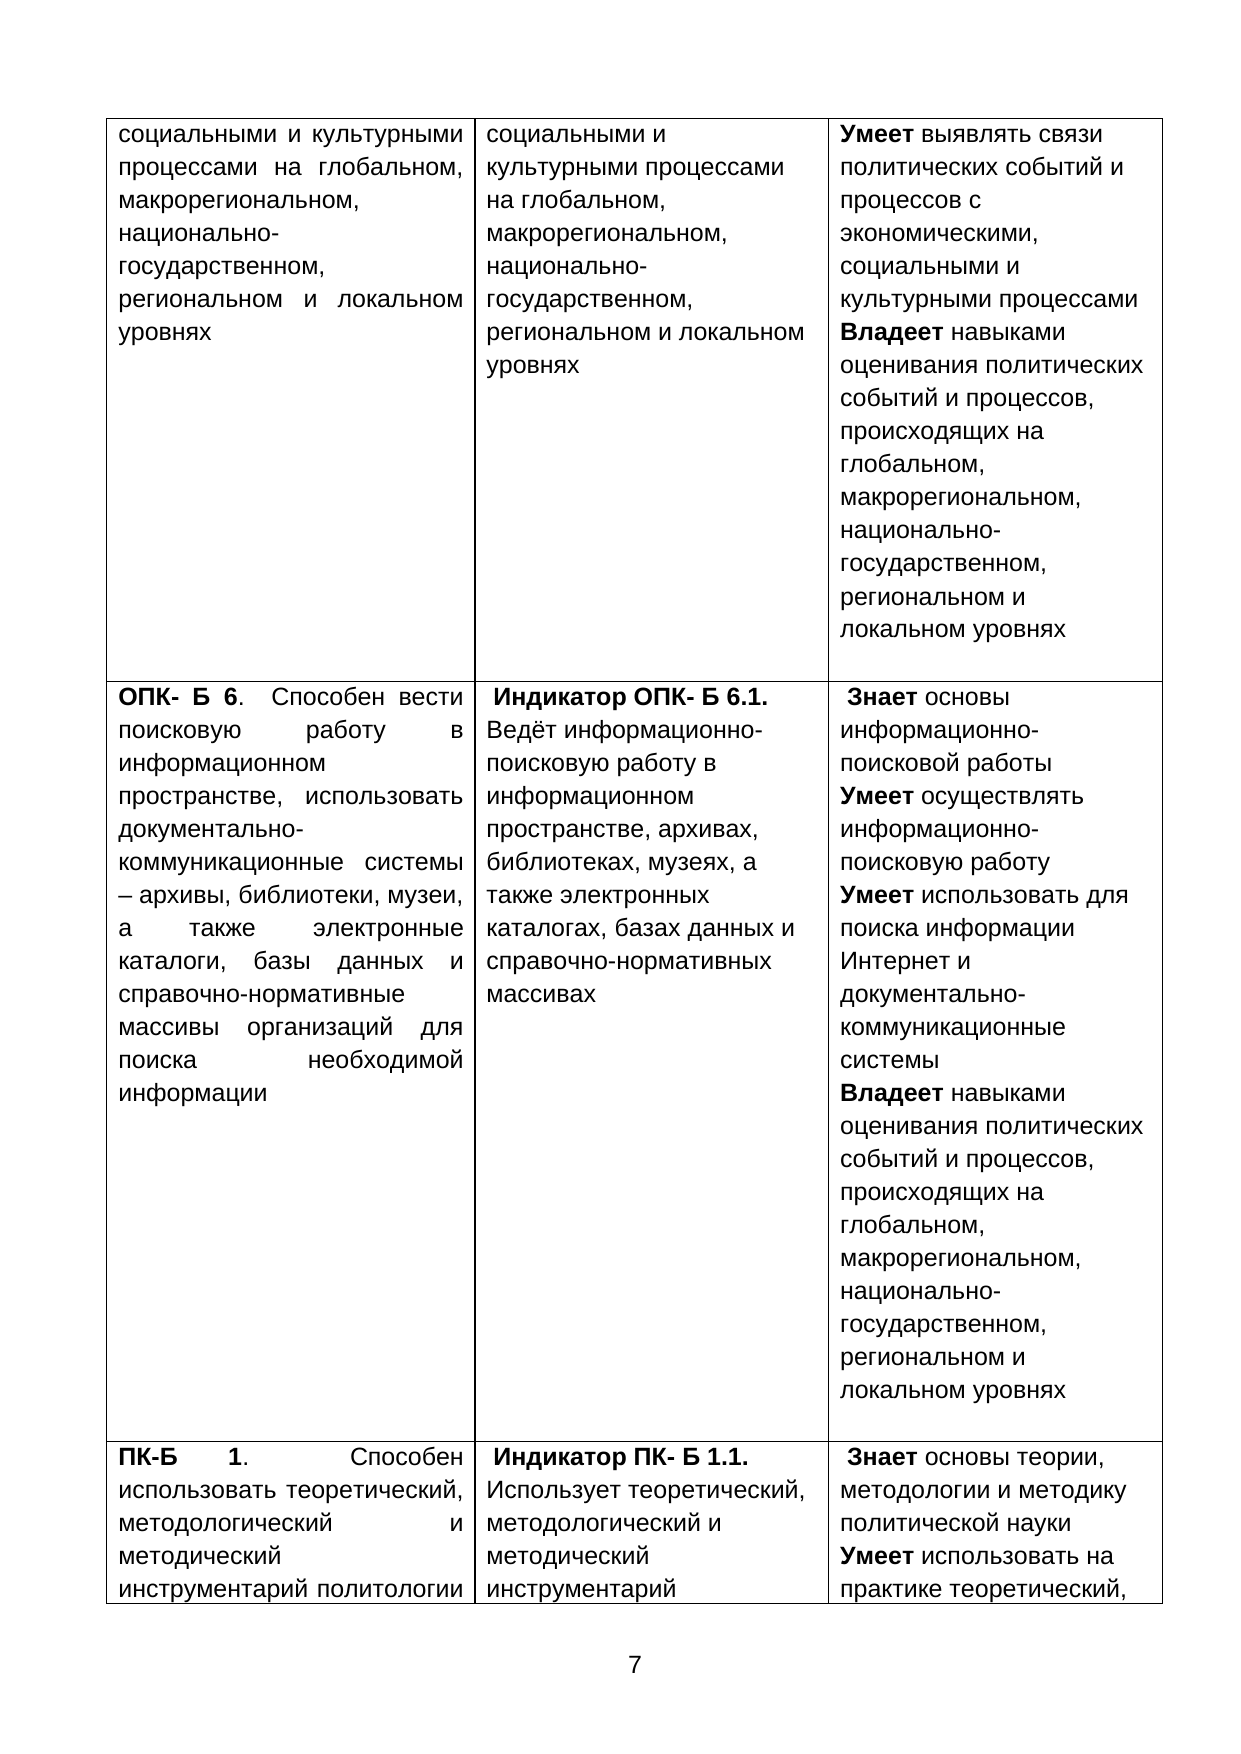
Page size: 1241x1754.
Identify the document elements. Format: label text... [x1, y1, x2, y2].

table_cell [829, 1442, 1162, 1603]
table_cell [107, 119, 474, 681]
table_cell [476, 119, 828, 681]
table_cell ОПК- Б 6. Способен вести поисковую работу в информационном пространстве, использовать документально-коммуникационные системы – архивы, библиотеки, музеи, а также электронные каталоги, базы данных и справочно-нормативные массивы организаций для поиска необходимой информации [107, 682, 474, 1441]
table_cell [107, 1442, 474, 1603]
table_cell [829, 119, 1162, 681]
table_cell Индикатор ОПК- Б 6.1. Ведёт информационно-поисковую работу в информационном пространстве, архивах, библиотеках, музеях, а также электронных каталогах, базах данных и справочно-нормативных массивах [476, 682, 828, 1441]
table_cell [476, 1442, 828, 1603]
table_cell Знает основы информационно-поисковой работы Умеет осуществлять информационно-поисковую работу Умеет использовать для поиска информации Интернет и документально-коммуникационные системы Владеет навыками оценивания политических событий и процессов, происходящих на глобальном, макрорегиональном, национально-государственном, региональном и локальном уровнях [829, 682, 1162, 1441]
